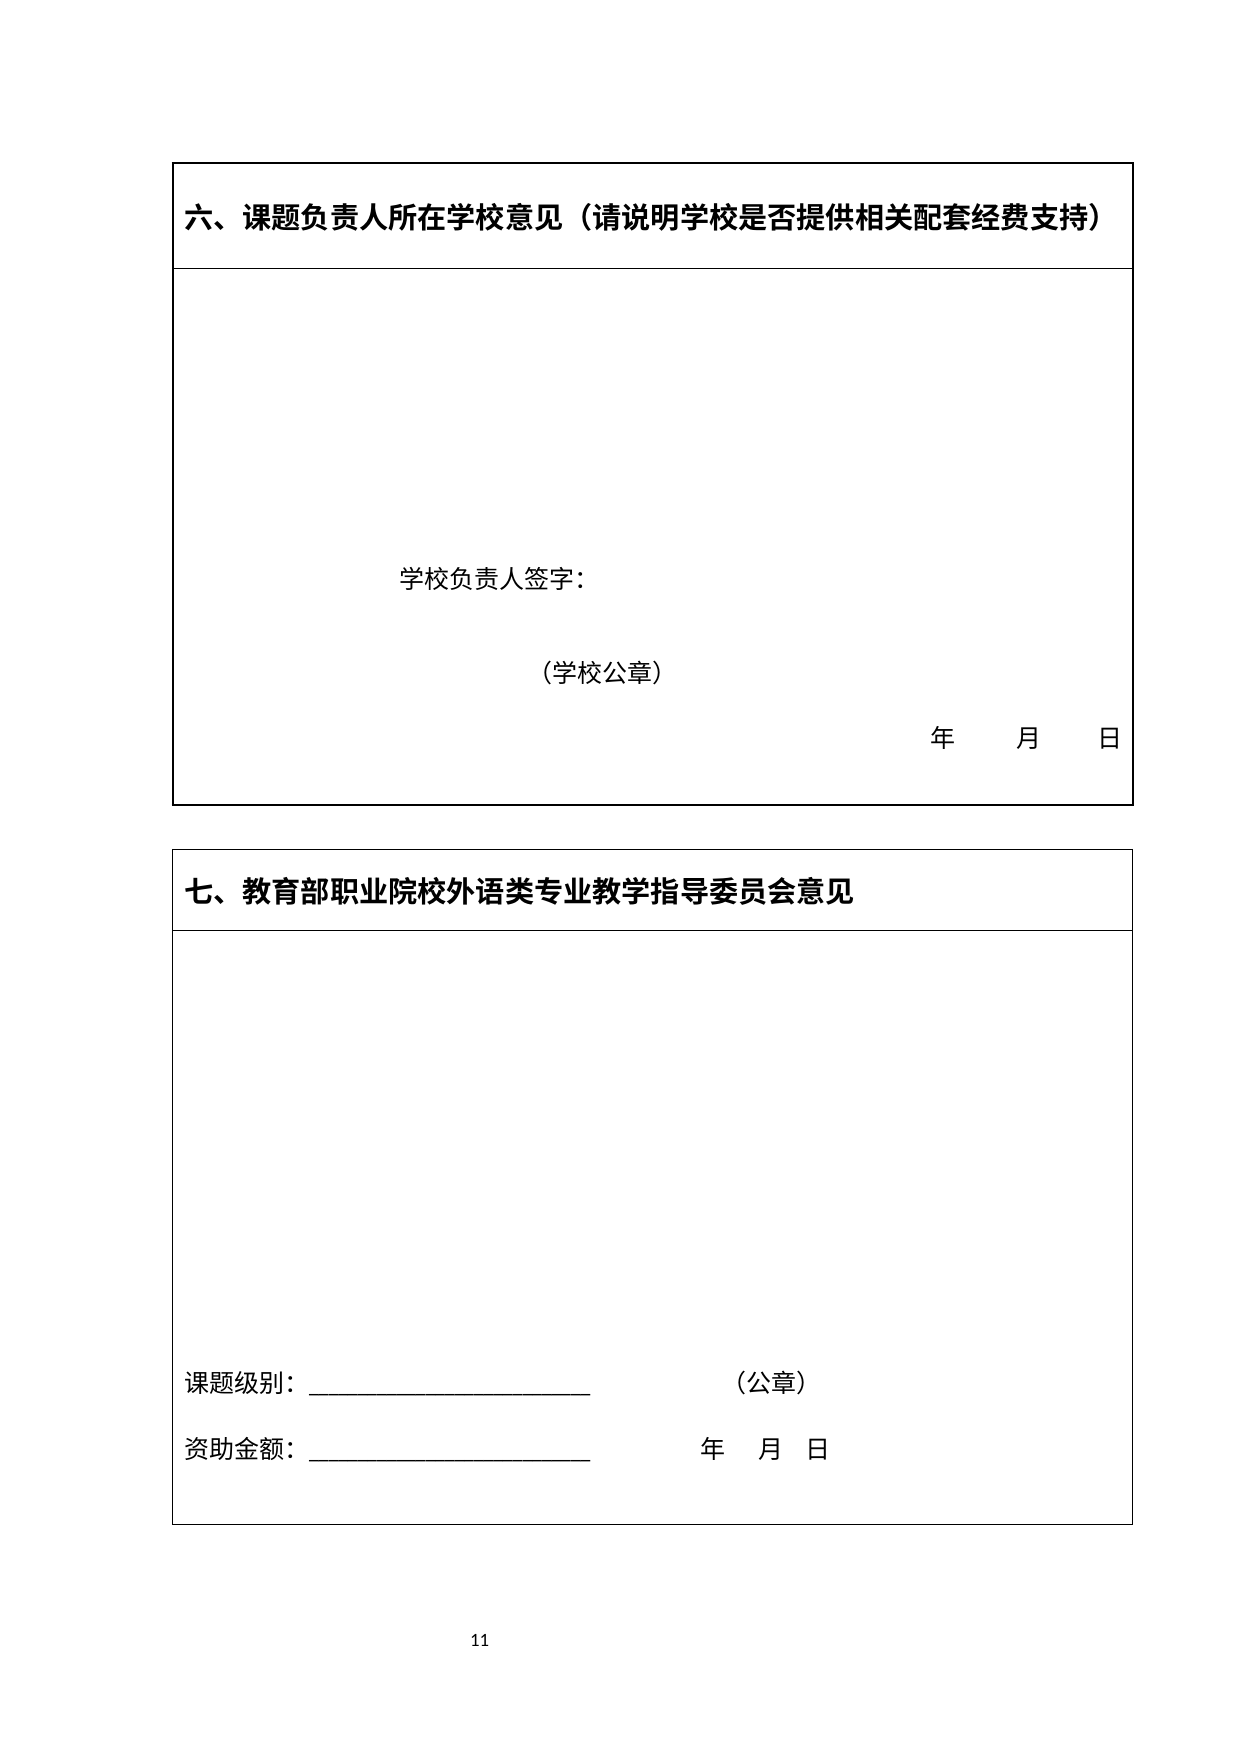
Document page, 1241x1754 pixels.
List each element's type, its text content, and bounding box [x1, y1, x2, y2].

table_cell 学校负责人签字： （学校公章） 年 月 日 [174, 269, 1132, 804]
table_cell 课题级别：_____________________________ （公章） 资助金额：_____________________________ 年 月 日 [173, 931, 1132, 1524]
table_header 七、教育部职业院校外语类专业教学指导委员会意见 [173, 850, 1132, 930]
table_header 六、课题负责人所在学校意见（请说明学校是否提供相关配套经费支持） [174, 164, 1132, 267]
